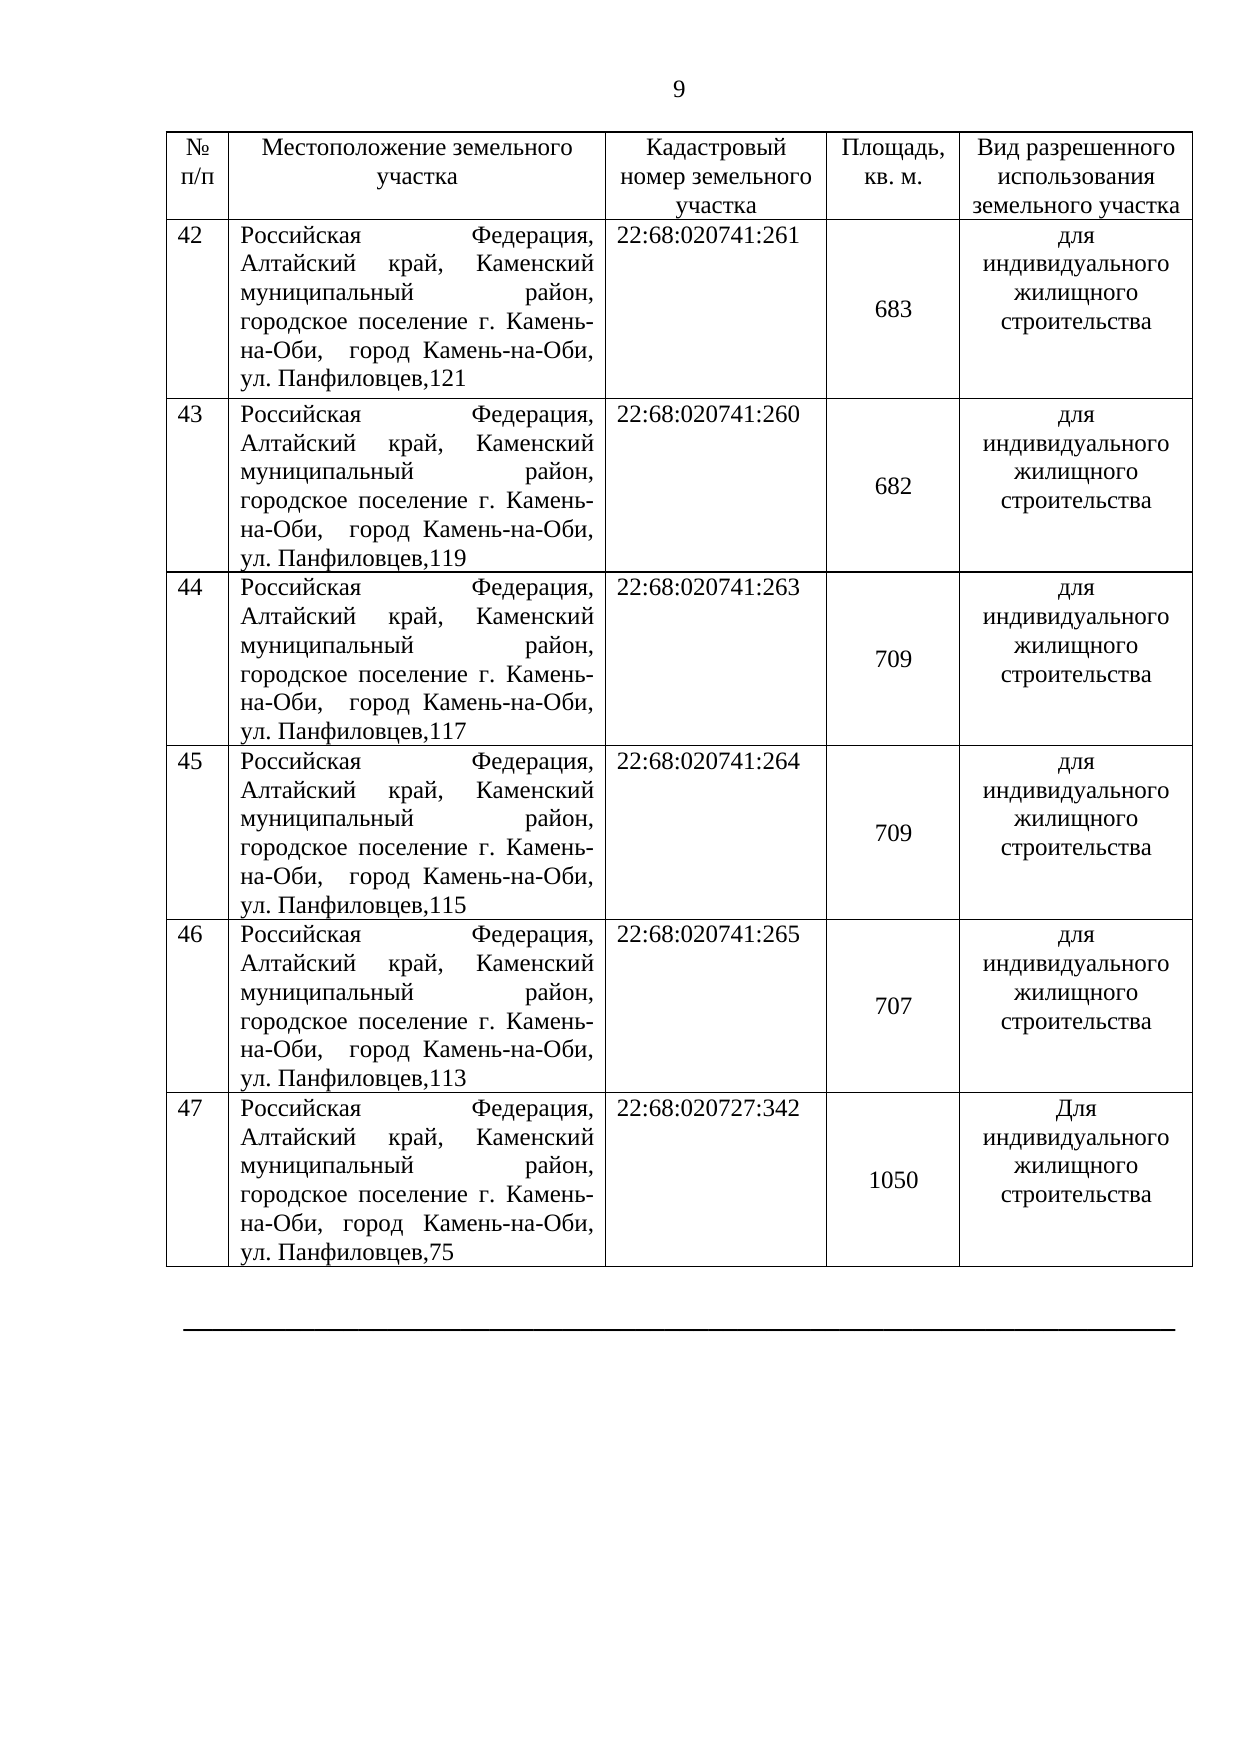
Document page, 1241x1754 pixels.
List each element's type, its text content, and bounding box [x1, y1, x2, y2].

table_cell 22:68:020741:265 [606, 920, 826, 1092]
table_cell 45 [167, 746, 228, 918]
table_header № п/п [167, 133, 228, 219]
table_cell 707 [827, 920, 959, 1092]
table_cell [960, 220, 1192, 398]
table_cell 42 [167, 220, 228, 398]
table_cell 22:68:020741:260 [606, 399, 826, 571]
table_cell 709 [827, 573, 959, 745]
table_cell 1050 [827, 1093, 959, 1266]
table_cell для индивидуального жилищного строительства [960, 573, 1192, 745]
table_cell Российская Федерация, Алтайский край, Каменский муниципальный район, городское поселение г. Камень-на-Оби, город Камень-на-Оби, ул. Панфиловцев,75 [229, 1093, 605, 1266]
table_cell Российская Федерация, Алтайский край, Каменский муниципальный район, городское поселение г. Камень-на-Оби, город Камень-на-Оби, ул. Панфиловцев,115 [229, 746, 605, 918]
table_cell для индивидуального жилищного строительства [960, 746, 1192, 918]
table_header Площадь, кв. м. [827, 133, 959, 219]
table_cell для индивидуального жилищного строительства [960, 920, 1192, 1092]
table_cell 22:68:020741:264 [606, 746, 826, 918]
table_cell для индивидуального жилищного строительства [960, 399, 1192, 571]
table_cell 22:68:020727:342 [606, 1093, 826, 1266]
table_cell 709 [827, 746, 959, 918]
text ____________________________________________________________________ [177, 1300, 1181, 1334]
table_cell Российская Федерация, Алтайский край, Каменский муниципальный район, городское поселение г. Камень-на-Оби, город Камень-на-Оби, ул. Панфиловцев,121 [229, 220, 605, 398]
table_cell 22:68:020741:263 [606, 573, 826, 745]
table_cell 46 [167, 920, 228, 1092]
table_cell 47 [167, 1093, 228, 1266]
table_cell 682 [827, 399, 959, 571]
table_header Кадастровый номер земельного участка [606, 133, 826, 219]
table_header Вид разрешенного использования земельного участка [960, 133, 1192, 219]
table_cell 683 [827, 220, 959, 398]
table_cell Российская Федерация, Алтайский край, Каменский муниципальный район, городское поселение г. Камень-на-Оби, город Камень-на-Оби, ул. Панфиловцев,117 [229, 573, 605, 745]
table_cell Для индивидуального жилищного строительства [960, 1093, 1192, 1266]
table_cell 22:68:020741:261 [606, 220, 826, 398]
table_cell 44 [167, 573, 228, 745]
table_cell Российская Федерация, Алтайский край, Каменский муниципальный район, городское поселение г. Камень-на-Оби, город Камень-на-Оби, ул. Панфиловцев,119 [229, 399, 605, 571]
table_header Местоположение земельного участка [229, 133, 605, 219]
table_cell Российская Федерация, Алтайский край, Каменский муниципальный район, городское поселение г. Камень-на-Оби, город Камень-на-Оби, ул. Панфиловцев,113 [229, 920, 605, 1092]
table_cell 43 [167, 399, 228, 571]
